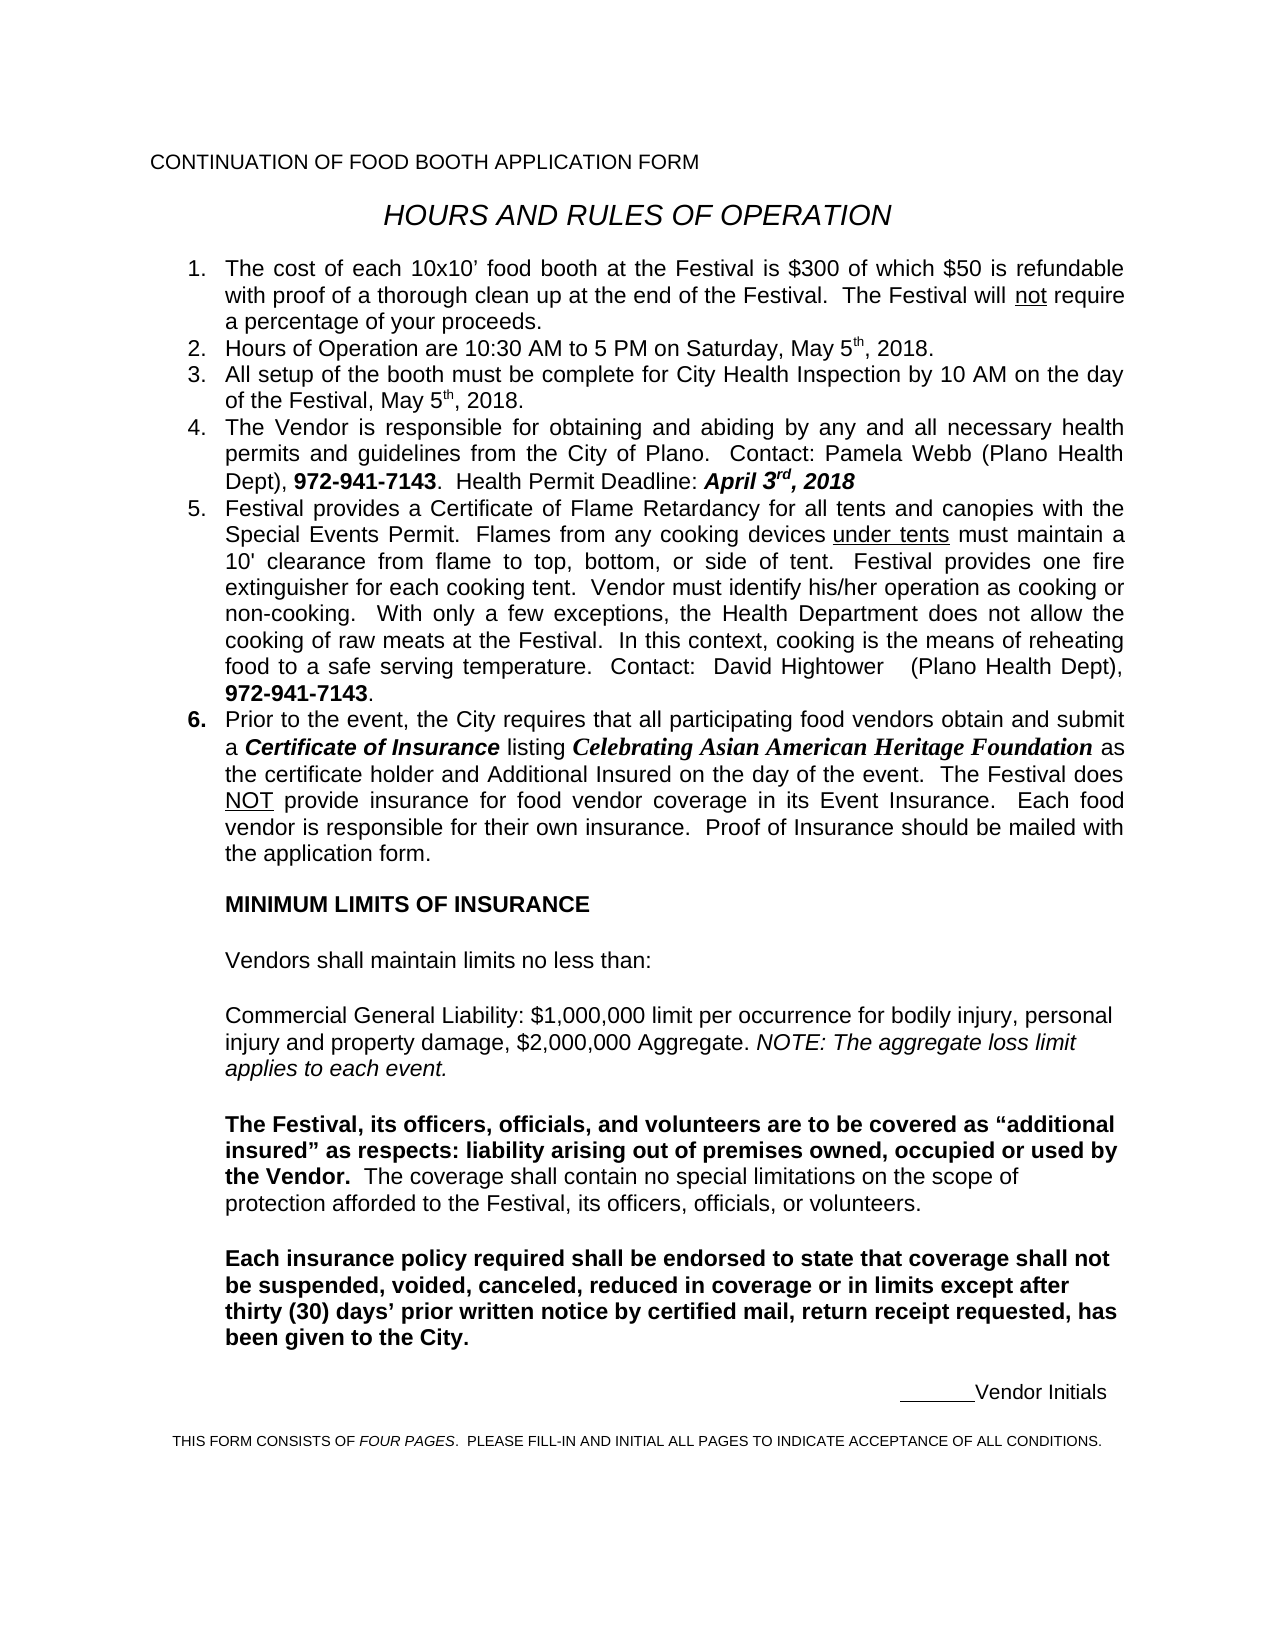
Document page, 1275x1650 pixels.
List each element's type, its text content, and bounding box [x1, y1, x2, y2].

text MINIMUM LIMITS OF INSURANCE [225, 891, 1125, 918]
list The Vendor is responsible for obtaining and abiding by any and all necessary health permits and guidelines from the City of Plano. Contact: Pamela Webb (Plano Health Dept), 972-941-7143. Health Permit Deadline: April 3rd, 2018 [187, 413, 1125, 495]
text THIS FORM CONSISTS OF FOUR PAGES. PLEASE FILL-IN AND INITIAL ALL PAGES TO INDICATE ACCEPTANCE OF ALL CONDITIONS. [150, 1433, 1125, 1450]
list Prior to the event, the City requires that all participating food vendors obtain and submit a Certificate of Insurance listing Celebrating Asian American Heritage Foundation as the certificate holder and Additional Insured on the day of the event. The Festival does NOT provide insurance for food vendor coverage in its Event Insurance. Each food vendor is responsible for their own insurance. Proof of Insurance should be mailed with the application form. [187, 706, 1125, 866]
list The cost of each 10x10’ food booth at the Festival is $300 of which $50 is refundable with proof of a thorough clean up at the end of the Festival. The Festival will not require a percentage of your proceeds. [187, 255, 1125, 334]
text Each insurance policy required shall be endorsed to state that coverage shall not be suspended, voided, canceled, reduced in coverage or in limits except after thirty (30) days’ prior written notice by certified mail, return receipt requested, has been given to the City. [225, 1245, 1125, 1351]
text Commercial General Liability: $1,000,000 limit per occurrence for bodily injury, personal injury and property damage, $2,000,000 Aggregate. NOTE: The aggregate loss limit applies to each event. [225, 1002, 1125, 1081]
text HOURS AND RULES OF OPERATION [150, 198, 1125, 231]
list Festival provides a Certificate of Flame Retardancy for all tents and canopies with the Special Events Permit. Flames from any cooking devices under tents must maintain a 10' clearance from flame to top, bottom, or side of tent. Festival provides one fire extinguisher for each cooking tent. Vendor must identify his/her operation as cooking or non-cooking. With only a few exceptions, the Health Department does not allow the cooking of raw meats at the Festival. In this context, cooking is the means of reheating food to a safe serving temperature. Contact: David Hightower (Plano Health Dept), 972-941-7143. [187, 495, 1125, 706]
text CONTINUATION OF FOOD BOOTH APPLICATION FORM [150, 150, 1125, 174]
text Vendors shall maintain limits no less than: [225, 947, 1125, 973]
text Vendor Initials [900, 1380, 1125, 1404]
text The Festival, its officers, officials, and volunteers are to be covered as “additional insured” as respects: liability arising out of premises owned, occupied or used by the Vendor. The coverage shall contain no special limitations on the scope of protection afforded to the Festival, its officers, officials, or volunteers. [225, 1111, 1125, 1216]
list Hours of Operation are 10:30 AM to 5 PM on Saturday, May 5th, 2018. [187, 334, 1125, 361]
list All setup of the booth must be complete for City Health Inspection by 10 AM on the day of the Festival, May 5th, 2018. [187, 361, 1125, 413]
